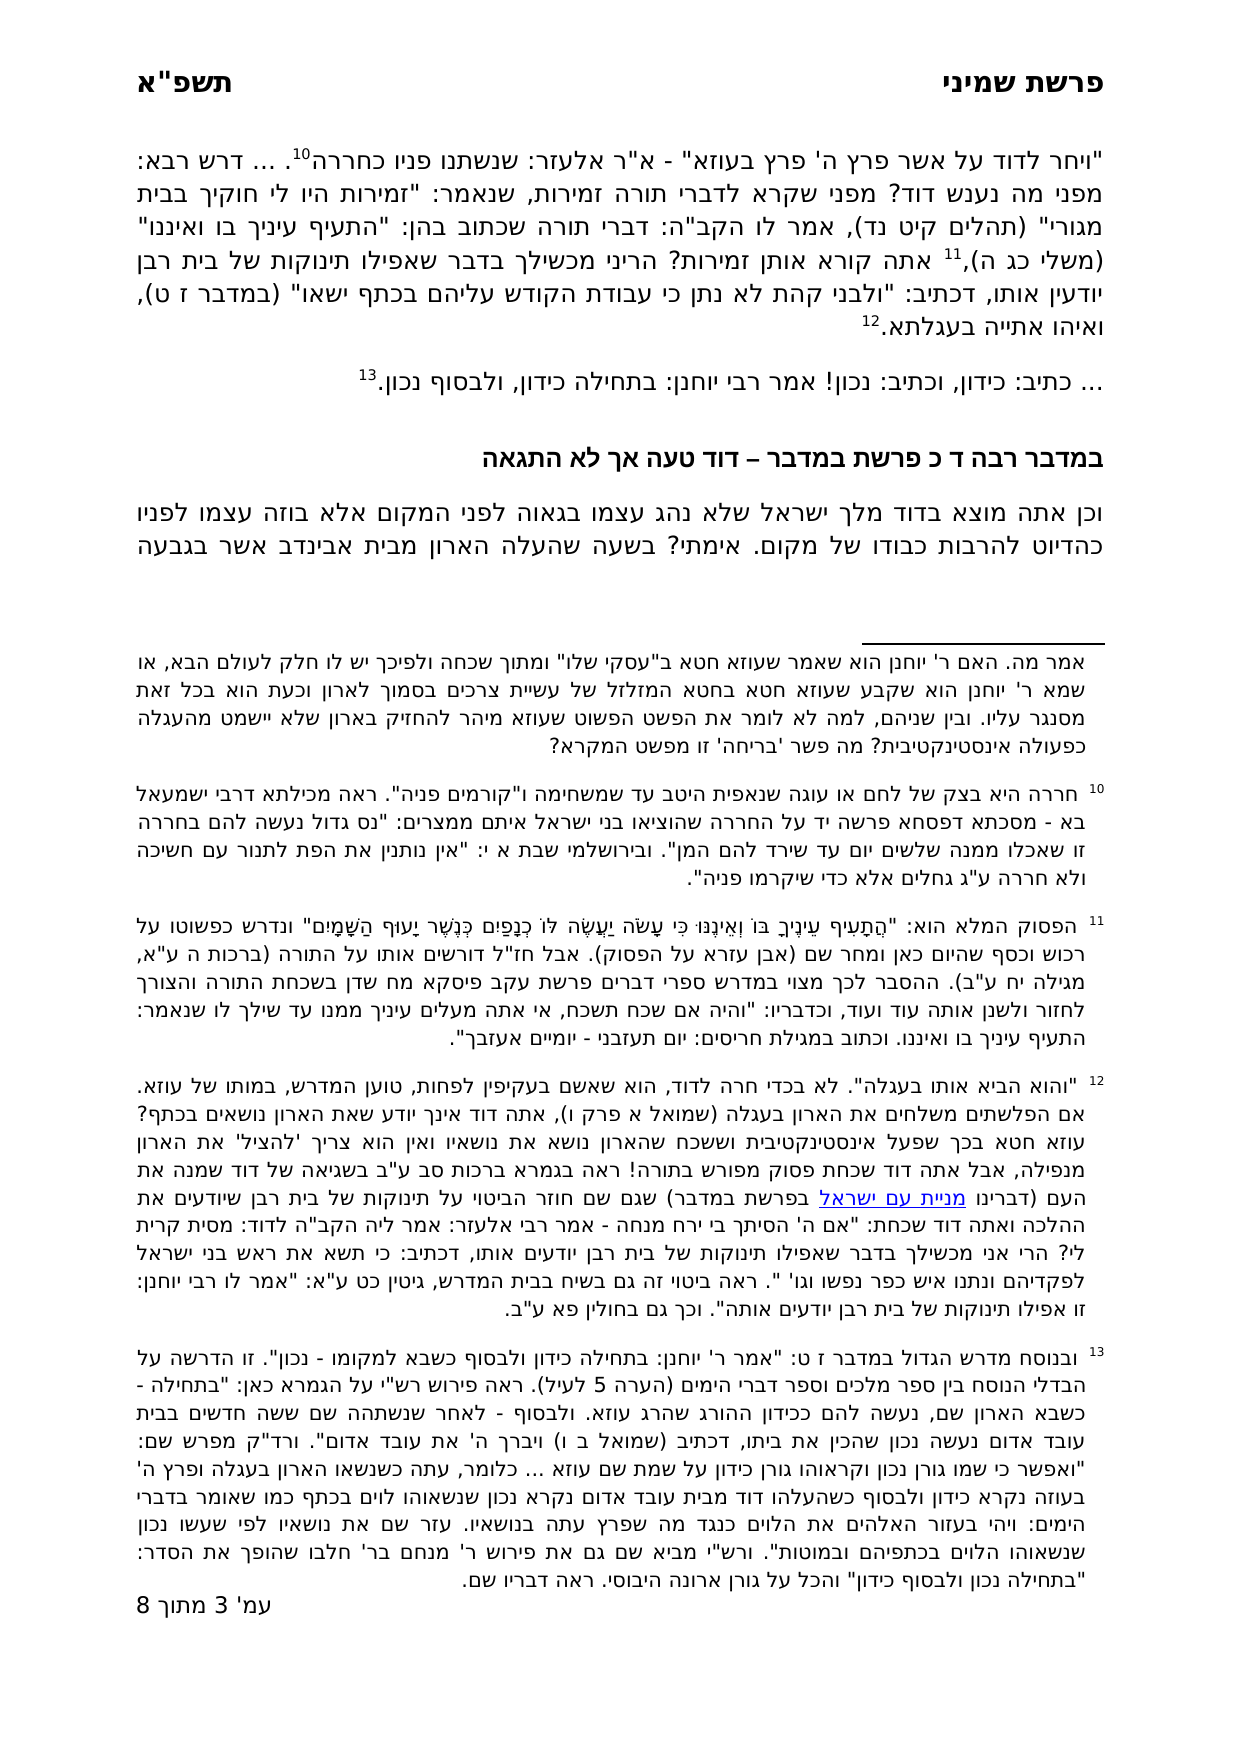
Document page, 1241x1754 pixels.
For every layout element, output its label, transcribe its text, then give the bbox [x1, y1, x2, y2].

text ... כתיב: כידון, וכתיב: נכון! אמר רבי יוחנן: בתחילה כידון, ולבסוף נכון. [136, 363, 1104, 396]
text במדבר רבה ד כ פרשת במדבר – דוד טעה אך לא התגאה [136, 442, 1104, 473]
text "ויחר לדוד על אשר פרץ ה' פרץ בעוזא" - א"ר אלעזר: שנשתנו פניו כחררה. ... דרש רבא: מפני מה נענש דוד? מפני שקרא לדברי תורה זמירות, שנאמר: "זמירות היו לי חוקיך בבית מגורי" (תהלים קיט נד), אמר לו הקב"ה: דברי תורה שכתוב בהן: "התעיף עיניך בו ואיננו" (משלי כג ה), אתה קורא אותן זמירות? הריני מכשילך בדבר שאפילו תינוקות של בית רבן יודעין אותו, דכתיב: "ולבני קהת לא נתן כי עבודת הקודש עליהם בכתף ישאו" (במדבר ז ט), ואיהו אתייה בעגלתא. [136, 142, 1104, 342]
text וכן אתה מוצא בדוד מלך ישראל שלא נהג עצמו בגאוה לפני המקום אלא בוזה עצמו לפניו כהדיוט להרבות כבודו של מקום. אימתי? בשעה שהעלה הארון מבית אבינדב אשר בגבעה להביאו לירושלים ... אמר דוד: איני מעלה את הארון בחשאי ... אמר להם: אין כבודו של ארון שיבא ביחידים אלא נלך כולנו לשם ... [136, 494, 1104, 561]
